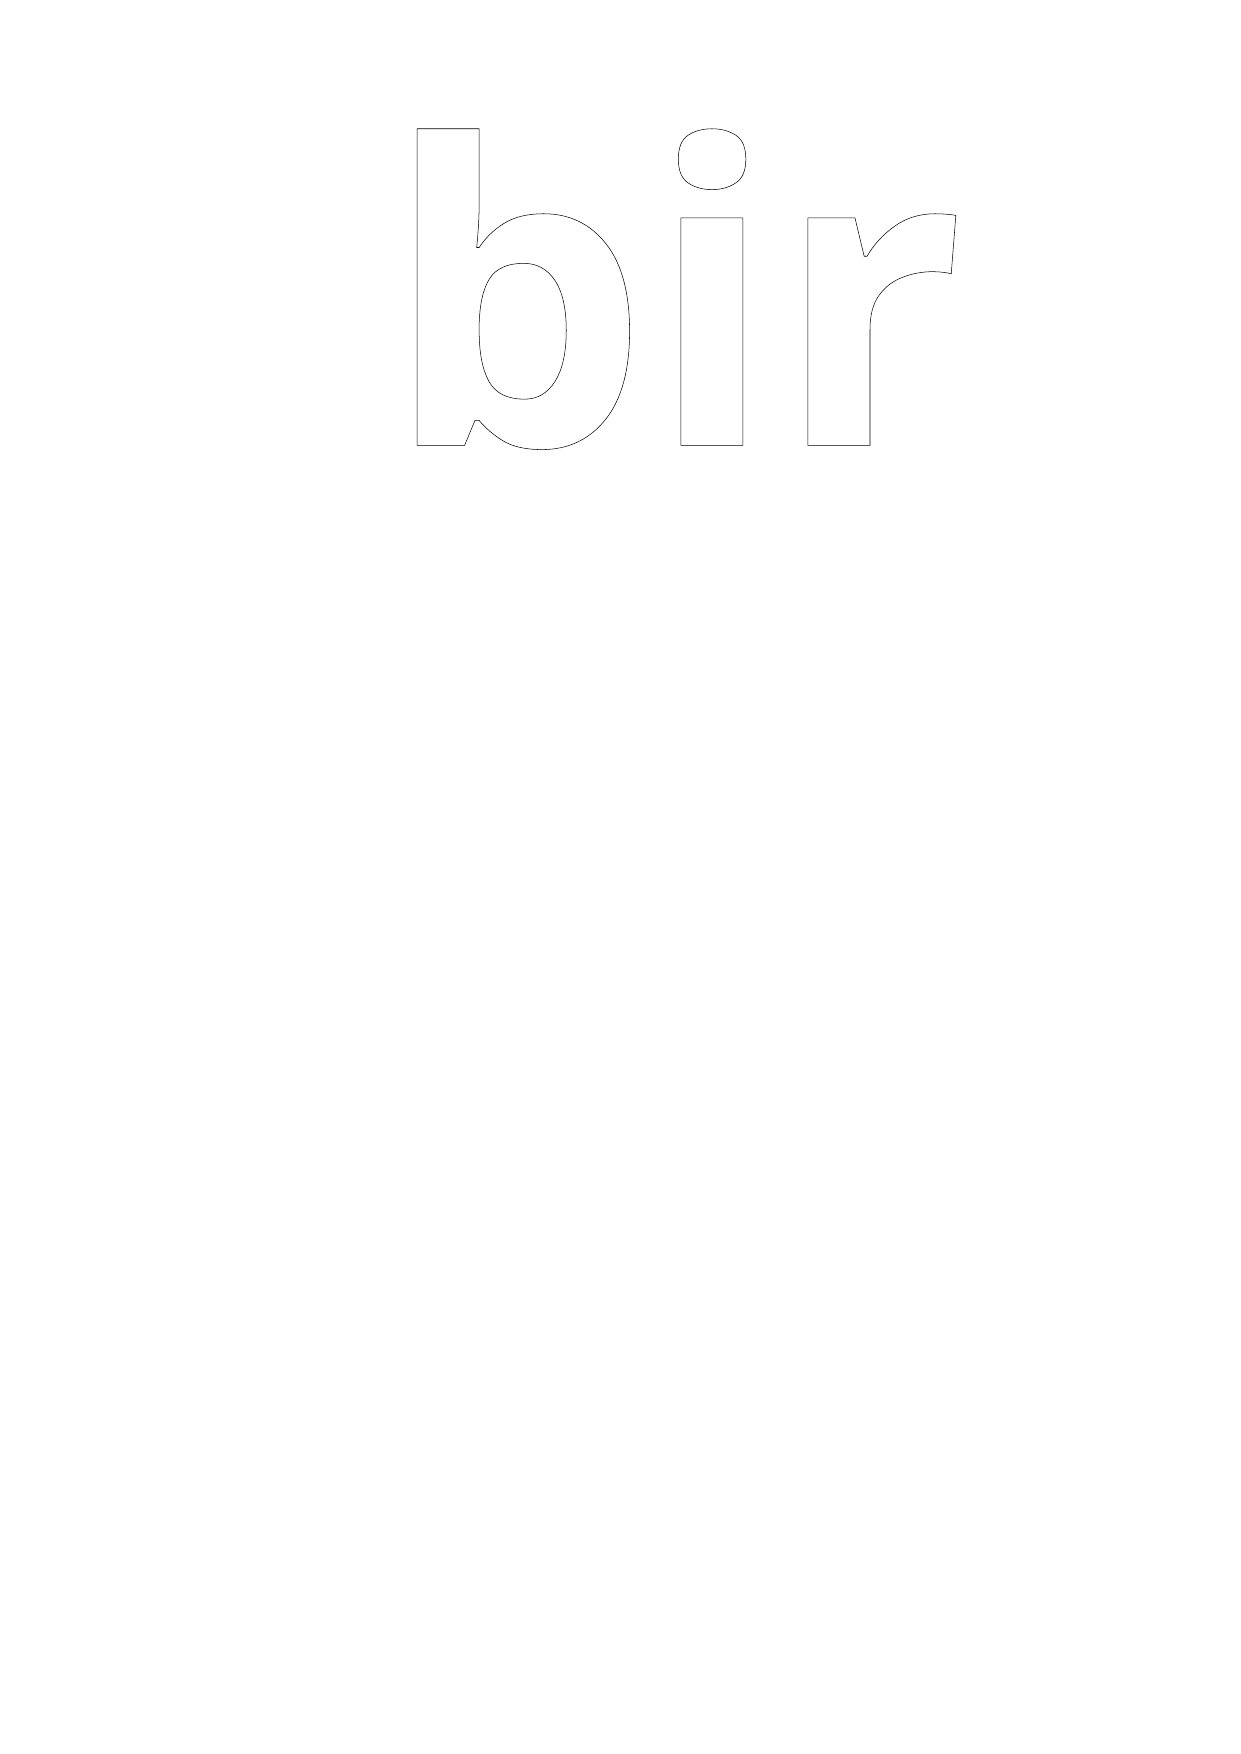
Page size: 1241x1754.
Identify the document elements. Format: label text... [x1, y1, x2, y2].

text bir [148, 0, 1093, 567]
